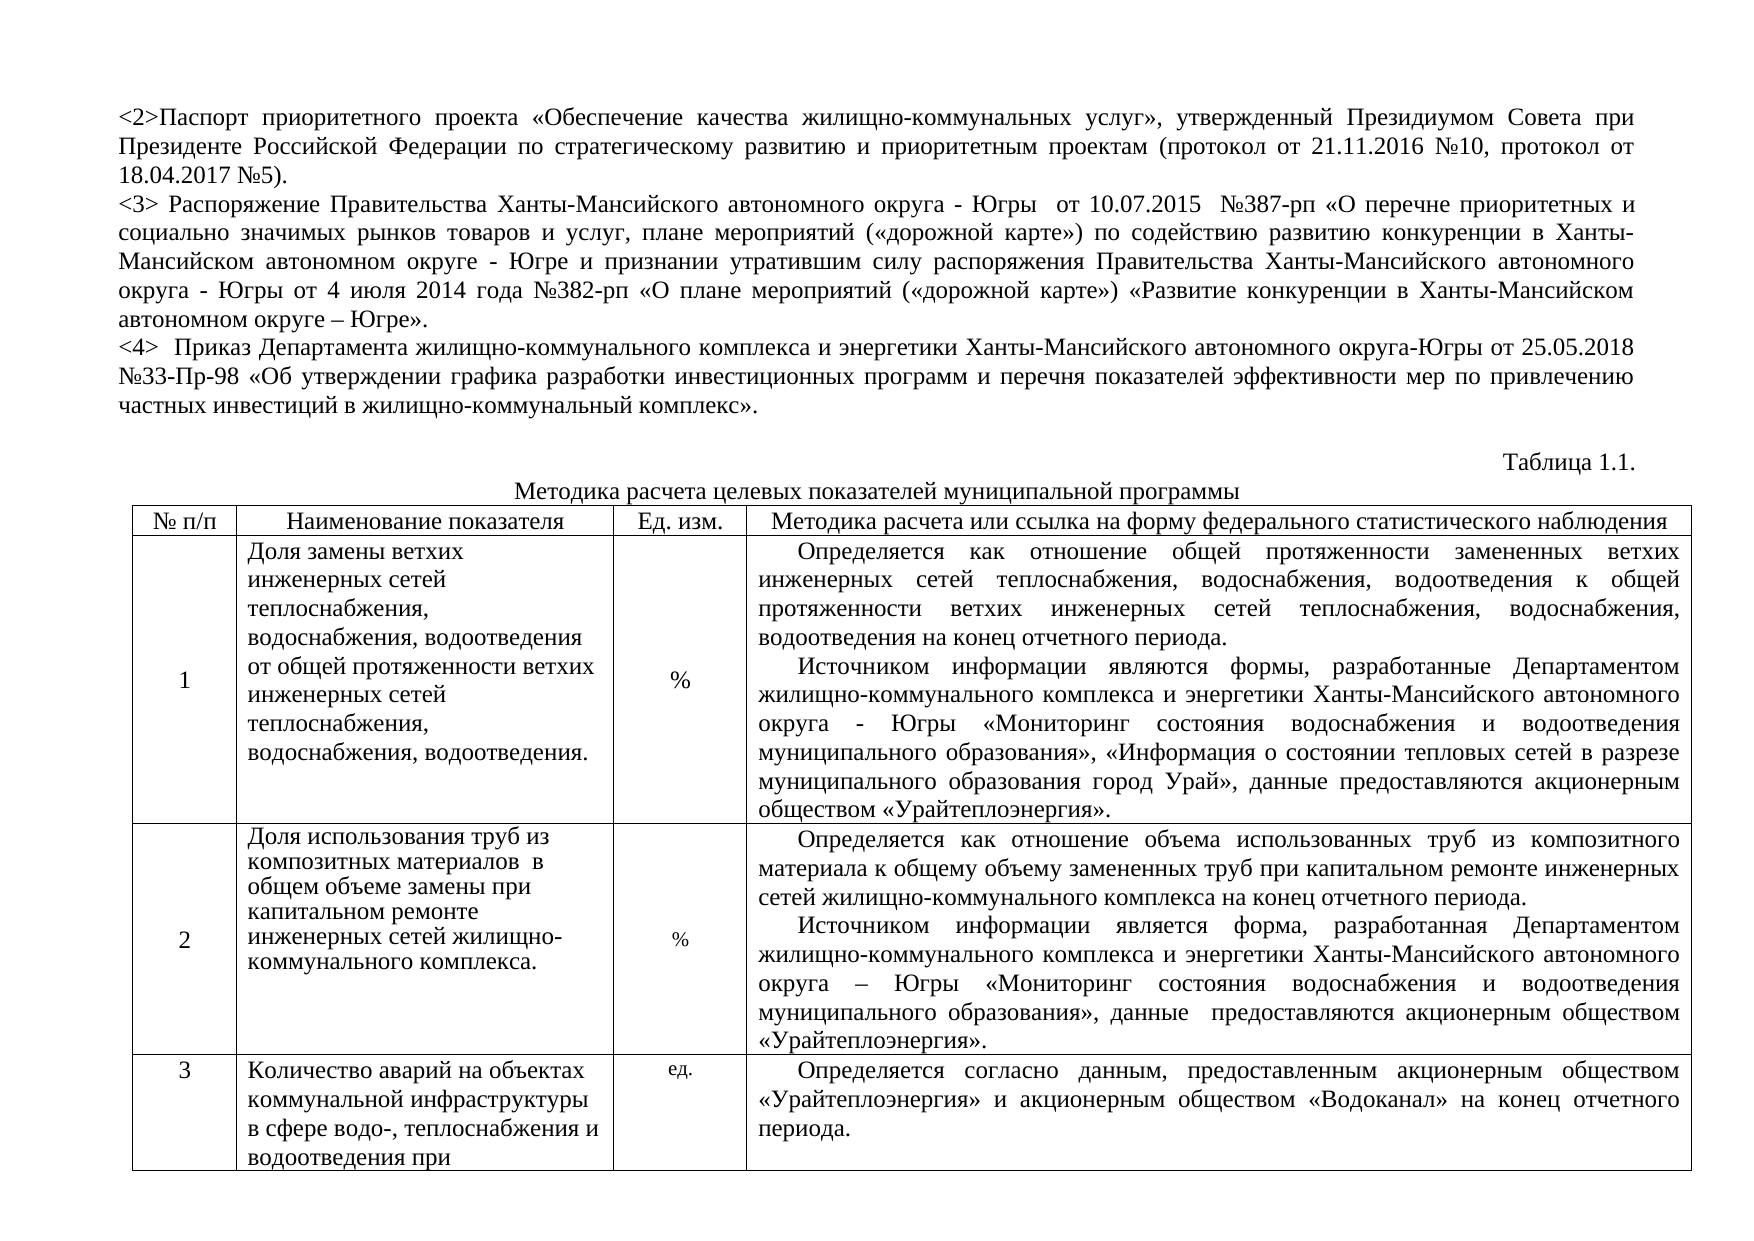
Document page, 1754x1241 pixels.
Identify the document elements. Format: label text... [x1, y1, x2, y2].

text <2>Паспорт приоритетного проекта «Обеспечение качества жилищно-коммунальных услуг», утвержденный Президиумом Совета при Президенте Российской Федерации по стратегическому развитию и приоритетным проектам (протокол от 21.11.2016 №10, протокол от 18.04.2017 №5). [118, 102, 1636, 189]
text Методика расчета целевых показателей муниципальной программы [118, 476, 1636, 505]
table_cell Определяется как отношение общей протяженности замененных ветхих инженерных сетей теплоснабжения, водоснабжения, водоотведения к общей протяженности ветхих инженерных сетей теплоснабжения, водоснабжения, водоотведения на конец отчетного периода. Источником информации являются формы, разработанные Департаментом жилищно-коммунального комплекса и энергетики Ханты-Мансийского автономного округа - Югры «Мониторинг состояния водоснабжения и водоотведения муниципального образования», «Информация о состоянии тепловых сетей в разрезе муниципального образования город Урай», данные предоставляются акционерным обществом «Урайтеплоэнергия». [747, 536, 1691, 823]
table_header № п/п [133, 506, 236, 535]
text <3> Распоряжение Правительства Ханты-Мансийского автономного округа - Югры от 10.07.2015 №387-рп «О перечне приоритетных и социально значимых рынков товаров и услуг, плане мероприятий («дорожной карте») по содействию развитию конкуренции в Ханты-Мансийском автономном округе - Югре и признании утратившим силу распоряжения Правительства Ханты-Мансийского автономного округа - Югры от 4 июля 2014 года №382-рп «О плане мероприятий («дорожной карте») «Развитие конкуренции в Ханты-Мансийском автономном округе – Югре». [118, 189, 1636, 332]
table_cell Доля замены ветхих инженерных сетей теплоснабжения, водоснабжения, водоотведения от общей протяженности ветхих инженерных сетей теплоснабжения, водоснабжения, водоотведения. [237, 536, 613, 823]
table_cell % [614, 536, 746, 823]
table_cell Определяется как отношение объема использованных труб из композитного материала к общему объему замененных труб при капитальном ремонте инженерных сетей жилищно-коммунального комплекса на конец отчетного периода. Источником информации является форма, разработанная Департаментом жилищно-коммунального комплекса и энергетики Ханты-Мансийского автономного округа – Югры «Мониторинг состояния водоснабжения и водоотведения муниципального образования», данные предоставляются акционерным обществом «Урайтеплоэнергия». [747, 824, 1691, 1054]
text <4> Приказ Департамента жилищно-коммунального комплекса и энергетики Ханты-Мансийского автономного округа-Югры от 25.05.2018 №33-Пр-98 «Об утверждении графика разработки инвестиционных программ и перечня показателей эффективности мер по привлечению частных инвестиций в жилищно-коммунальный комплекс». [118, 332, 1636, 419]
table_cell Доля использования труб из композитных материалов в общем объеме замены при капитальном ремонте инженерных сетей жилищно-коммунального комплекса. [237, 824, 613, 1054]
table_header Методика расчета или ссылка на форму федерального статистического наблюдения [747, 506, 1691, 535]
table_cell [747, 1055, 1691, 1170]
table_cell ед. [614, 1055, 746, 1170]
table_cell % [614, 824, 746, 1054]
table_cell 2 [133, 824, 236, 1054]
text Таблица 1.1. [118, 447, 1636, 476]
table_header Наименование показателя [237, 506, 613, 535]
table_cell 1 [133, 536, 236, 823]
table_header Ед. изм. [614, 506, 746, 535]
table_cell 3 [133, 1055, 236, 1170]
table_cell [237, 1055, 613, 1170]
